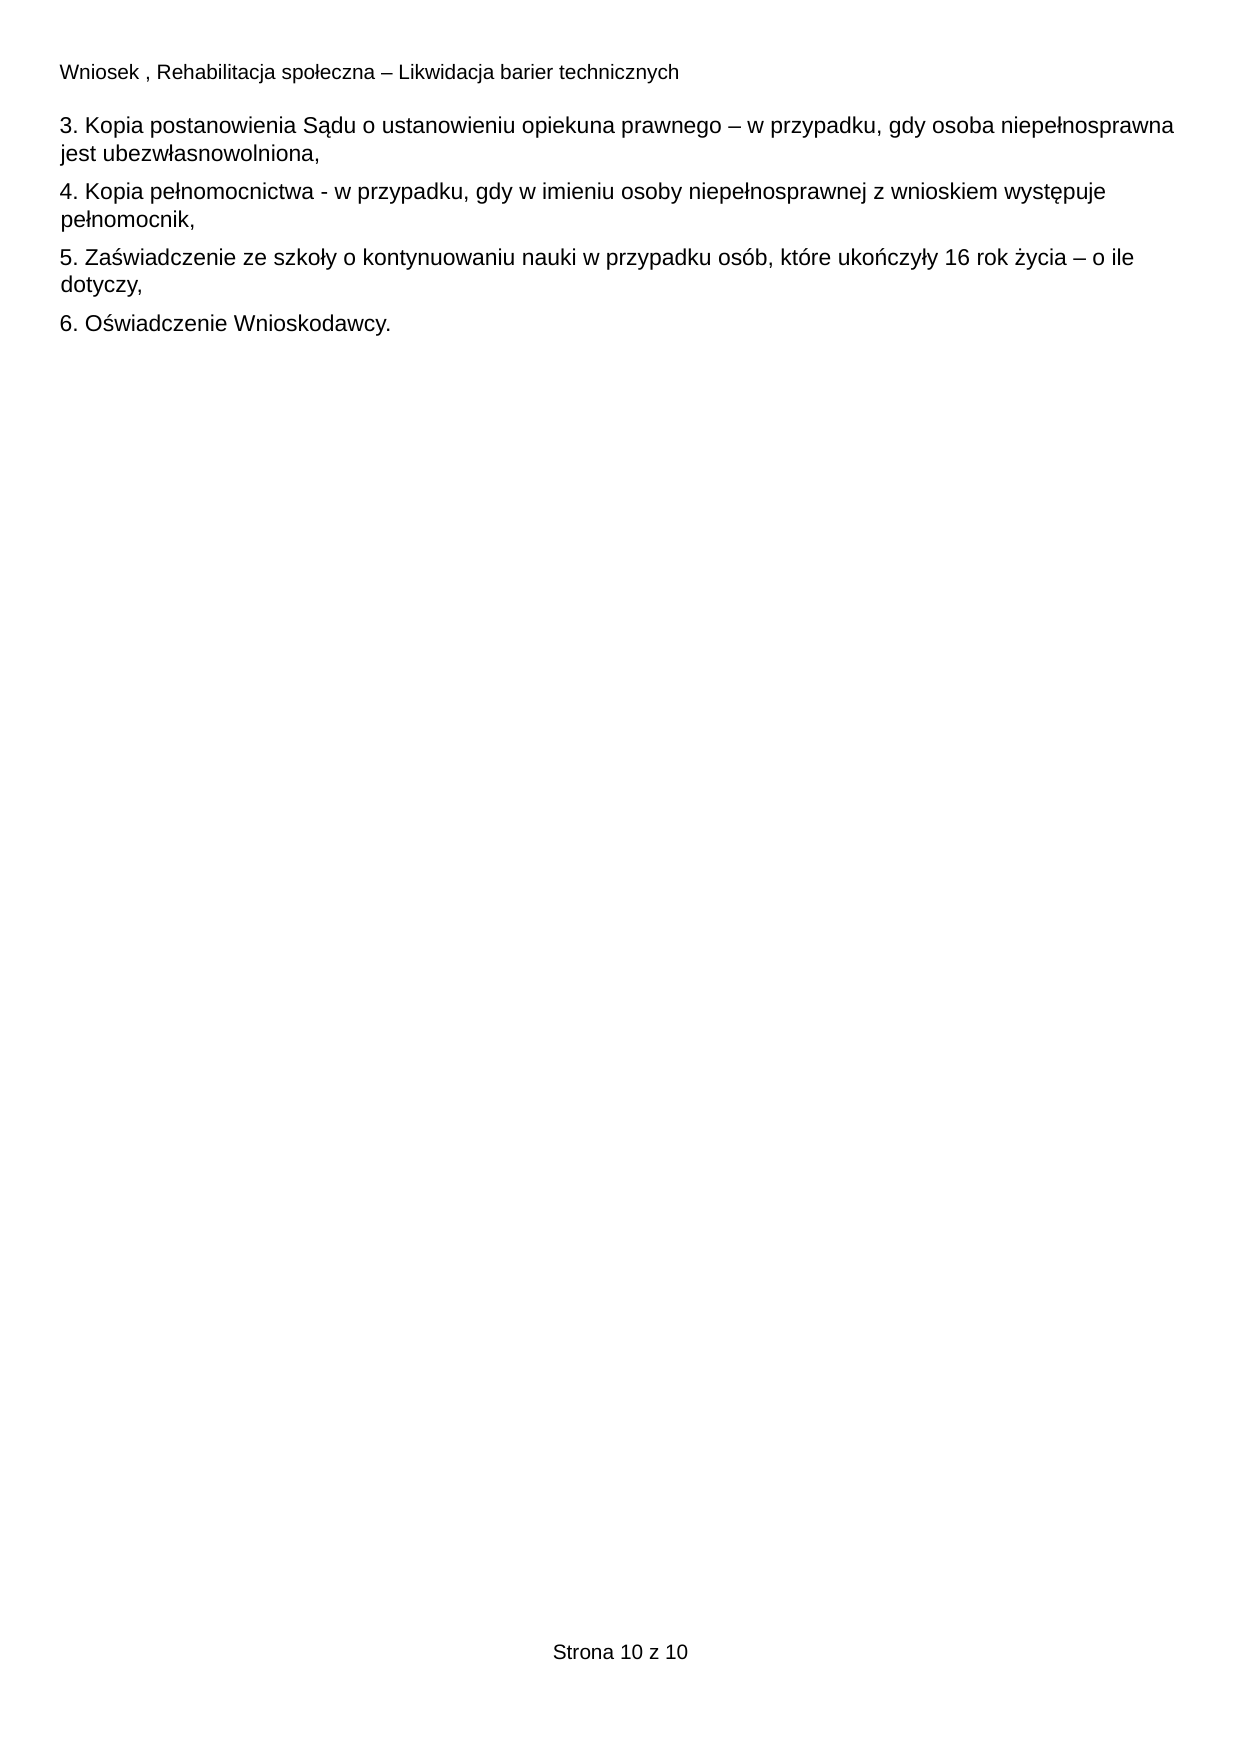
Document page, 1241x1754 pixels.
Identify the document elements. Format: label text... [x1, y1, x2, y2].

text 3. Kopia postanowienia Sądu o ustanowieniu opiekuna prawnego – w przypadku, gdy osoba niepełnosprawna jest ubezwłasnowolniona, [59, 112, 1179, 166]
text 5. Zaświadczenie ze szkoły o kontynuowaniu nauki w przypadku osób, które ukończyły 16 rok życia – o ile dotyczy, [59, 244, 1179, 298]
text 6. Oświadczenie Wnioskodawcy. [59, 309, 1179, 336]
text 4. Kopia pełnomocnictwa - w przypadku, gdy w imieniu osoby niepełnosprawnej z wnioskiem występuje pełnomocnik, [59, 178, 1179, 232]
